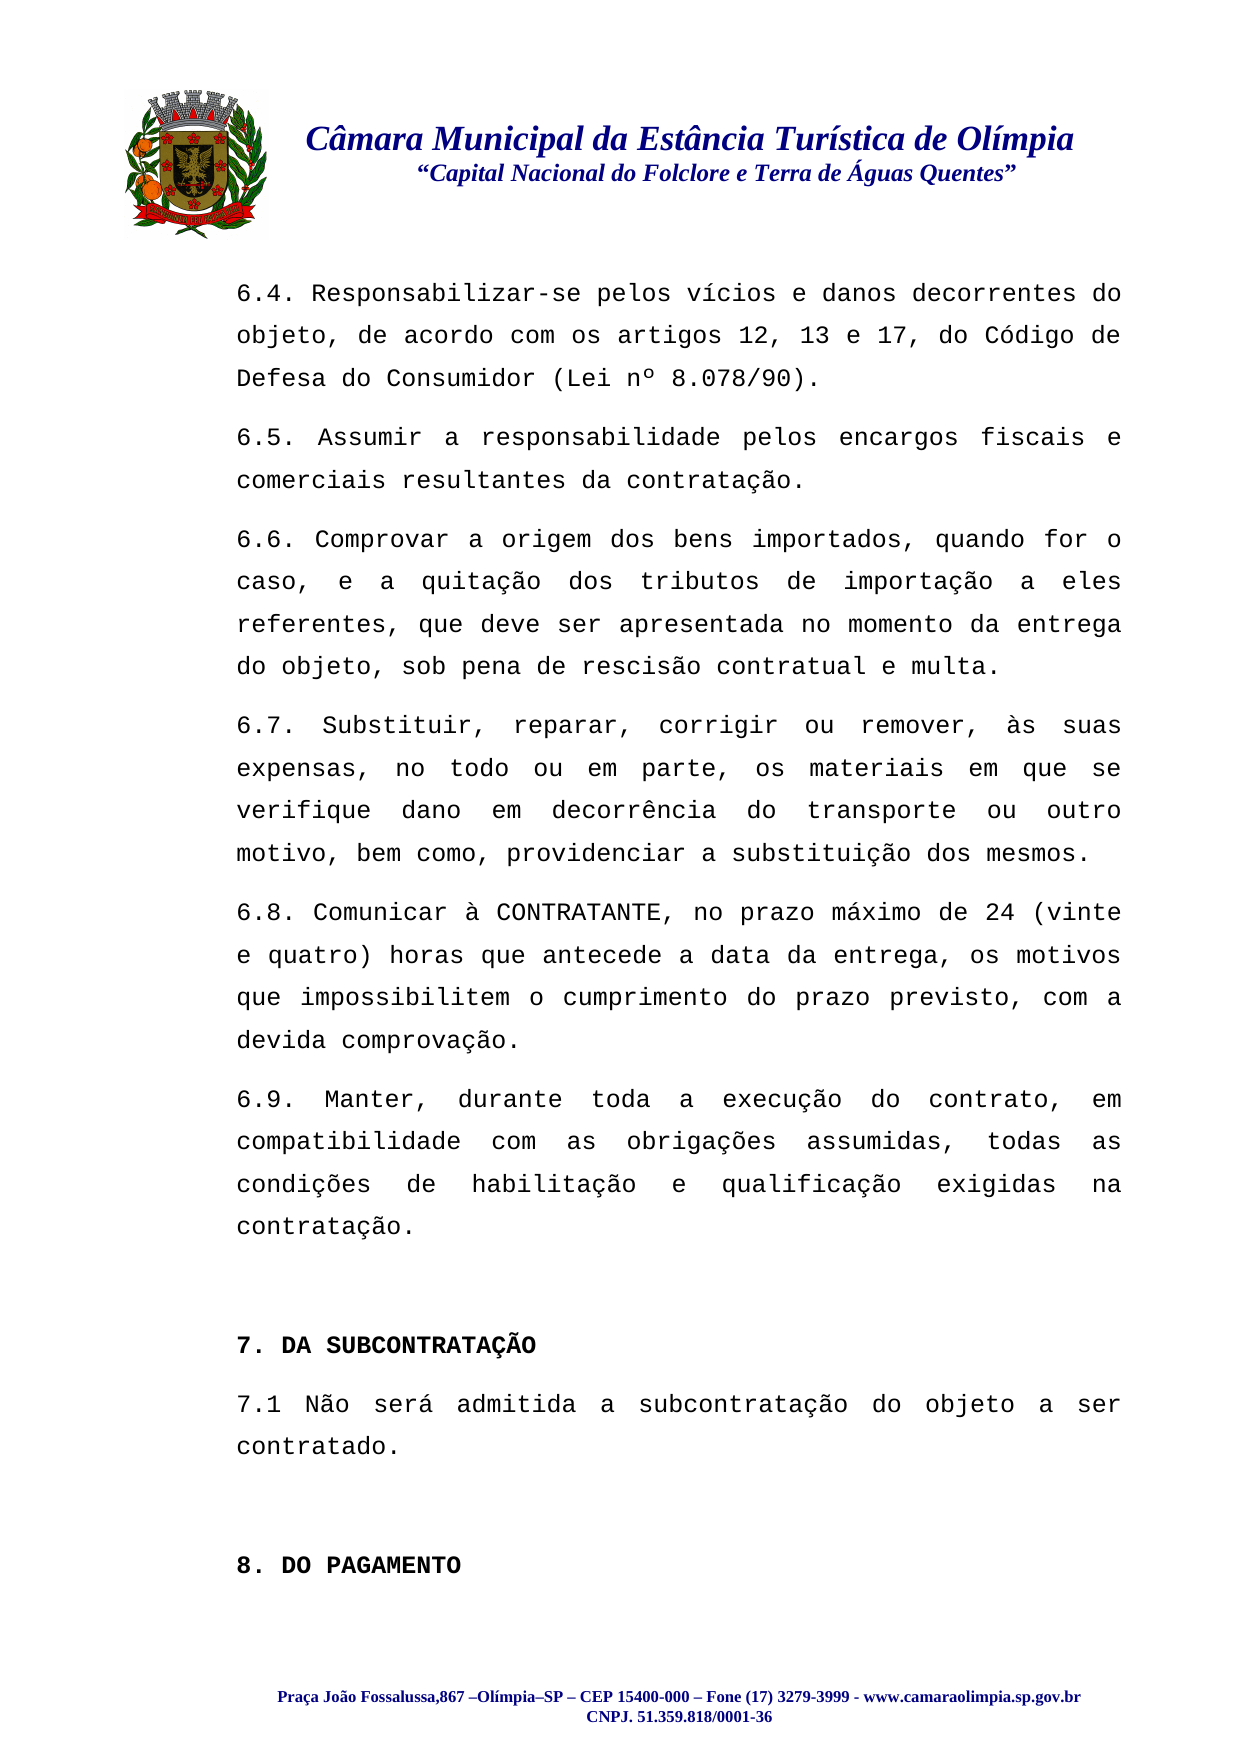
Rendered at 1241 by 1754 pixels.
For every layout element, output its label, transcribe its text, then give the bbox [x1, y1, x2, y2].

picture [124, 89, 270, 240]
text 6.4. Responsabilizar-se pelos vícios e danos decorrentes do objeto, de acordo com os artigos 12, 13 e 17, do Código de Defesa do Consumidor (Lei nº 8.078/90). [236, 281, 1122, 394]
text 6.5. Assumir a responsabilidade pelos encargos fiscais e comerciais resultantes da contratação. [236, 425, 1122, 496]
text 7.1 Não será admitida a subcontratação do objeto a ser contratado. [236, 1391, 1122, 1462]
text 6.7. Substituir, reparar, corrigir ou remover, às suas expensas, no todo ou em parte, os materiais em que se verifique dano em decorrência do transporte ou outro motivo, bem como, providenciar a substituição dos mesmos. [236, 713, 1122, 869]
text 6.9. Manter, durante toda a execução do contrato, em compatibilidade com as obrigações assumidas, todas as condições de habilitação e qualificação exigidas na contratação. [236, 1086, 1122, 1242]
text 6.8. Comunicar à CONTRATANTE, no prazo máximo de 24 (vinte e quatro) horas que antecede a data da entrega, os motivos que impossibilitem o cumprimento do prazo previsto, com a devida comprovação. [236, 900, 1122, 1056]
text 7. DA SUBCONTRATAÇÃO [236, 1332, 1122, 1361]
text 8. DO PAGAMENTO [236, 1552, 1122, 1581]
text 6.6. Comprovar a origem dos bens importados, quando for o caso, e a quitação dos tributos de importação a eles referentes, que deve ser apresentada no momento da entrega do objeto, sob pena de rescisão contratual e multa. [236, 526, 1122, 682]
